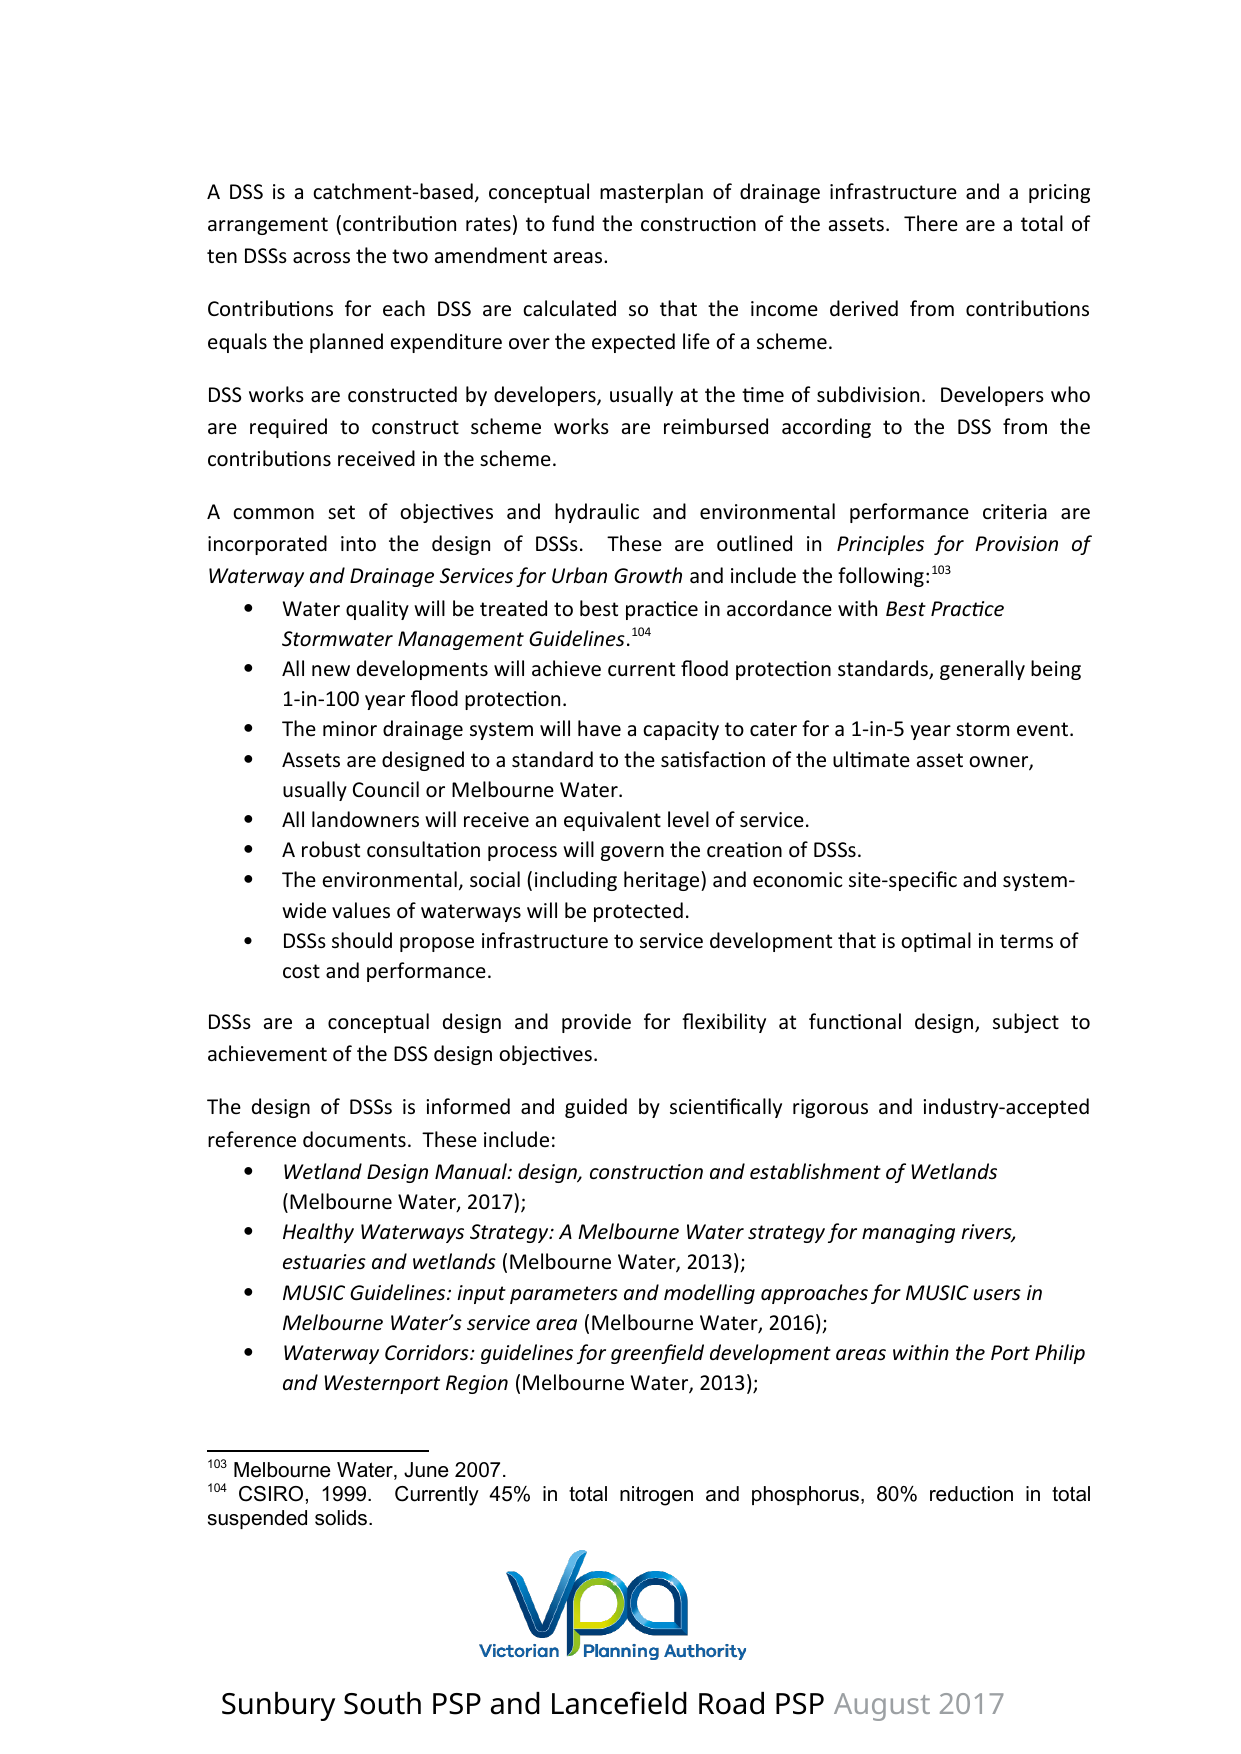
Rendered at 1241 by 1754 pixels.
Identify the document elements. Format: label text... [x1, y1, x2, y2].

text Contributions for each DSS are calculated so that the income derived from contributions equals the planned expenditure over the expected life of a scheme. [207, 294, 1092, 355]
text The design of DSSs is informed and guided by scientifically rigorous and industry-accepted reference documents. These include: [207, 1092, 1092, 1153]
text DSS works are constructed by developers, usually at the time of subdivision. Developers who are required to construct scheme works are reimbursed according to the DSS from the contributions received in the scheme. [207, 380, 1092, 472]
list Water quality will be treated to best practice in accordance with Best Practice Stormwater Management Guidelines. [244, 594, 1092, 652]
list The minor drainage system will have a capacity to cater for a 1-in-5 year storm event. [244, 714, 1092, 743]
list DSSs should propose infrastructure to service development that is optimal in terms of cost and performance. [244, 926, 1092, 984]
list Waterway Corridors: guidelines for greenfield development areas within the Port Philip and Westernport Region (Melbourne Water, 2013); [244, 1338, 1092, 1396]
list A robust consultation process will govern the creation of DSSs. [244, 835, 1092, 863]
list Healthy Waterways Strategy: A Melbourne Water strategy for managing rivers, estuaries and wetlands (Melbourne Water, 2013); [244, 1217, 1092, 1276]
text DSSs are a conceptual design and provide for flexibility at functional design, subject to achievement of the DSS design objectives. [207, 1007, 1092, 1067]
list Wetland Design Manual: design, construction and establishment of Wetlands (Melbourne Water, 2017); [244, 1157, 1092, 1215]
list MUSIC Guidelines: input parameters and modelling approaches for MUSIC users in Melbourne Water’s service area (Melbourne Water, 2016); [244, 1278, 1092, 1336]
list All landowners will receive an equivalent level of service. [244, 805, 1092, 833]
list All new developments will achieve current flood protection standards, generally being 1-in-100 year flood protection. [244, 654, 1092, 712]
list Assets are designed to a standard to the satisfaction of the ultimate asset owner, usually Council or Melbourne Water. [244, 745, 1092, 803]
list The environmental, social (including heritage) and economic site-specific and system-wide values of waterways will be protected. [244, 866, 1092, 924]
text A common set of objectives and hydraulic and environmental performance criteria are incorporated into the design of DSSs. These are outlined in Principles for Provision of Waterway and Drainage Services for Urban Growth and include the following: [207, 497, 1092, 589]
picture [479, 1550, 747, 1660]
text A DSS is a catchment-based, conceptual masterplan of drainage infrastructure and a pricing arrangement (contribution rates) to fund the construction of the assets. There are a total of ten DSSs across the two amendment areas. [207, 177, 1092, 269]
